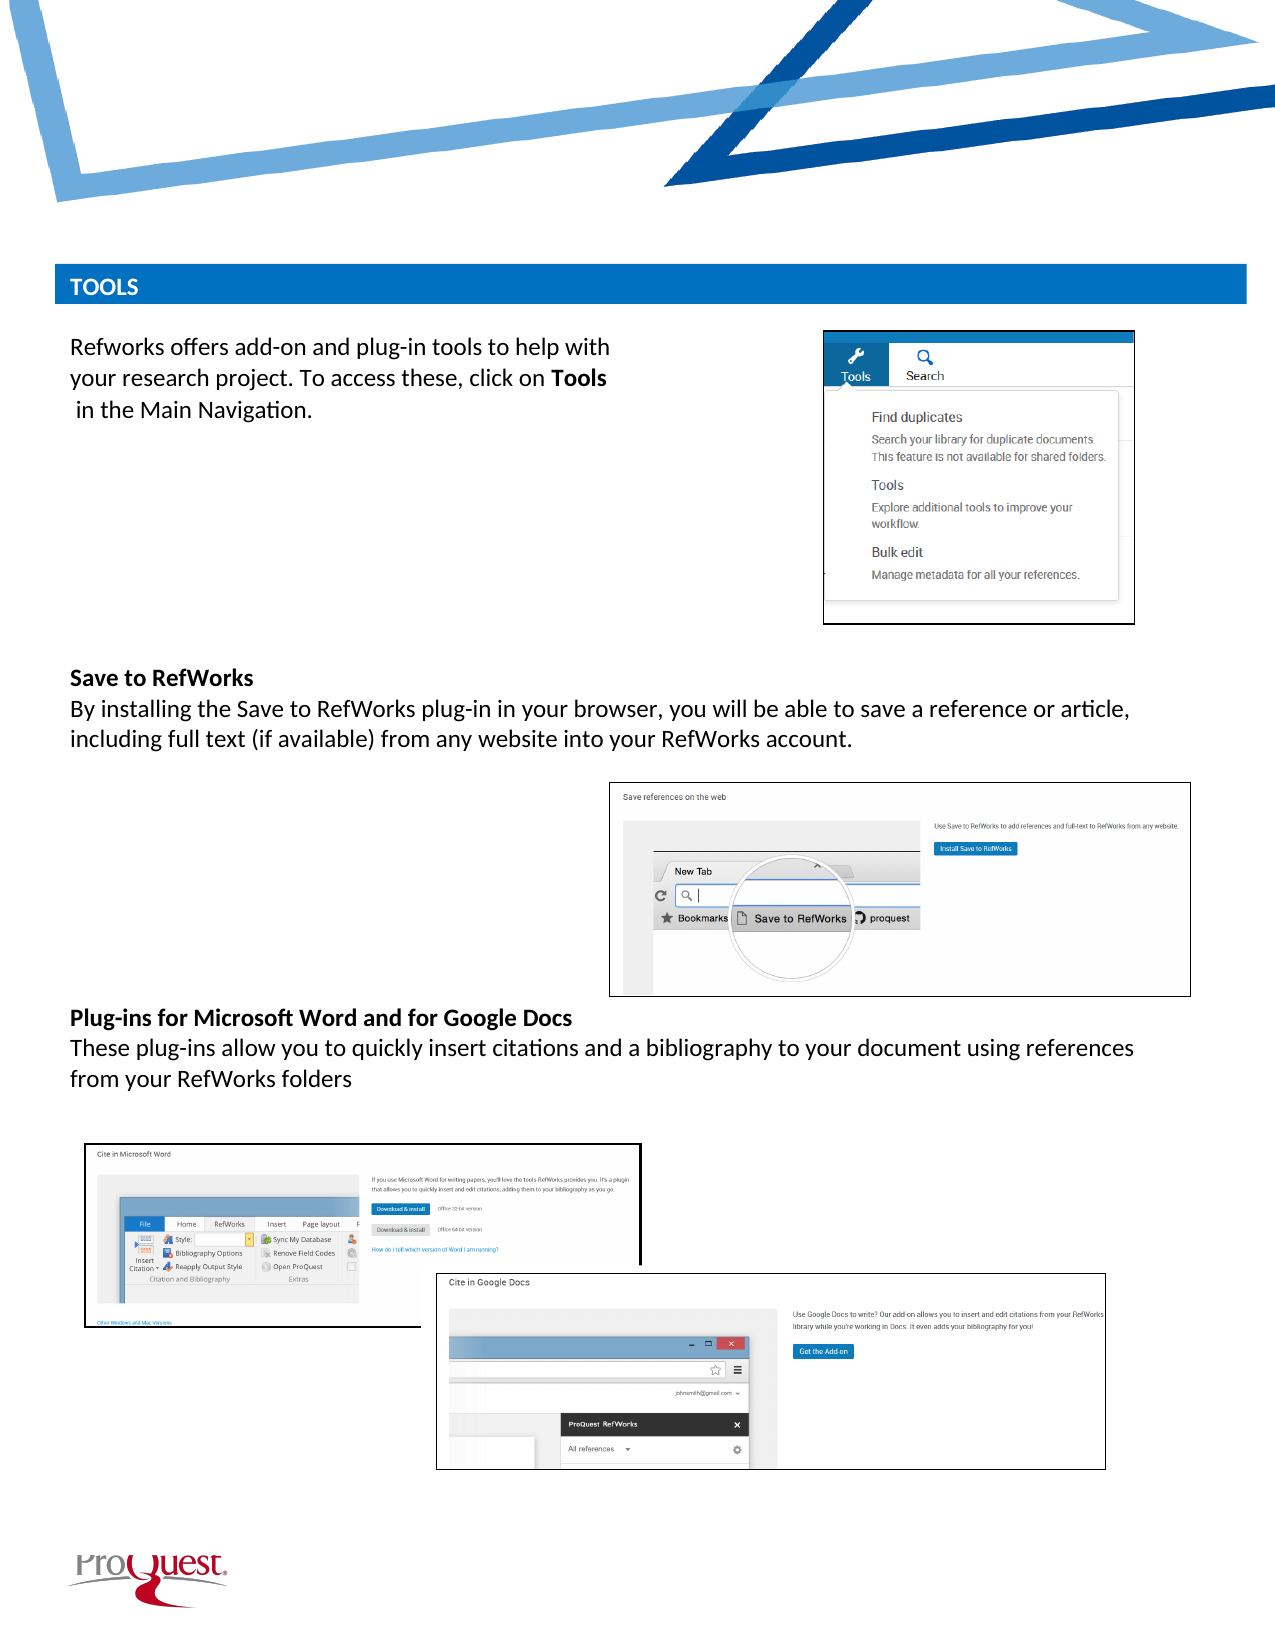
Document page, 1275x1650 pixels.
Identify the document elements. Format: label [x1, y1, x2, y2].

picture [86, 1145, 639, 1326]
picture [610, 783, 1190, 996]
picture [56, 1556, 239, 1620]
picture [824, 332, 1134, 623]
picture [9, 0, 1275, 217]
picture [437, 1274, 1105, 1469]
